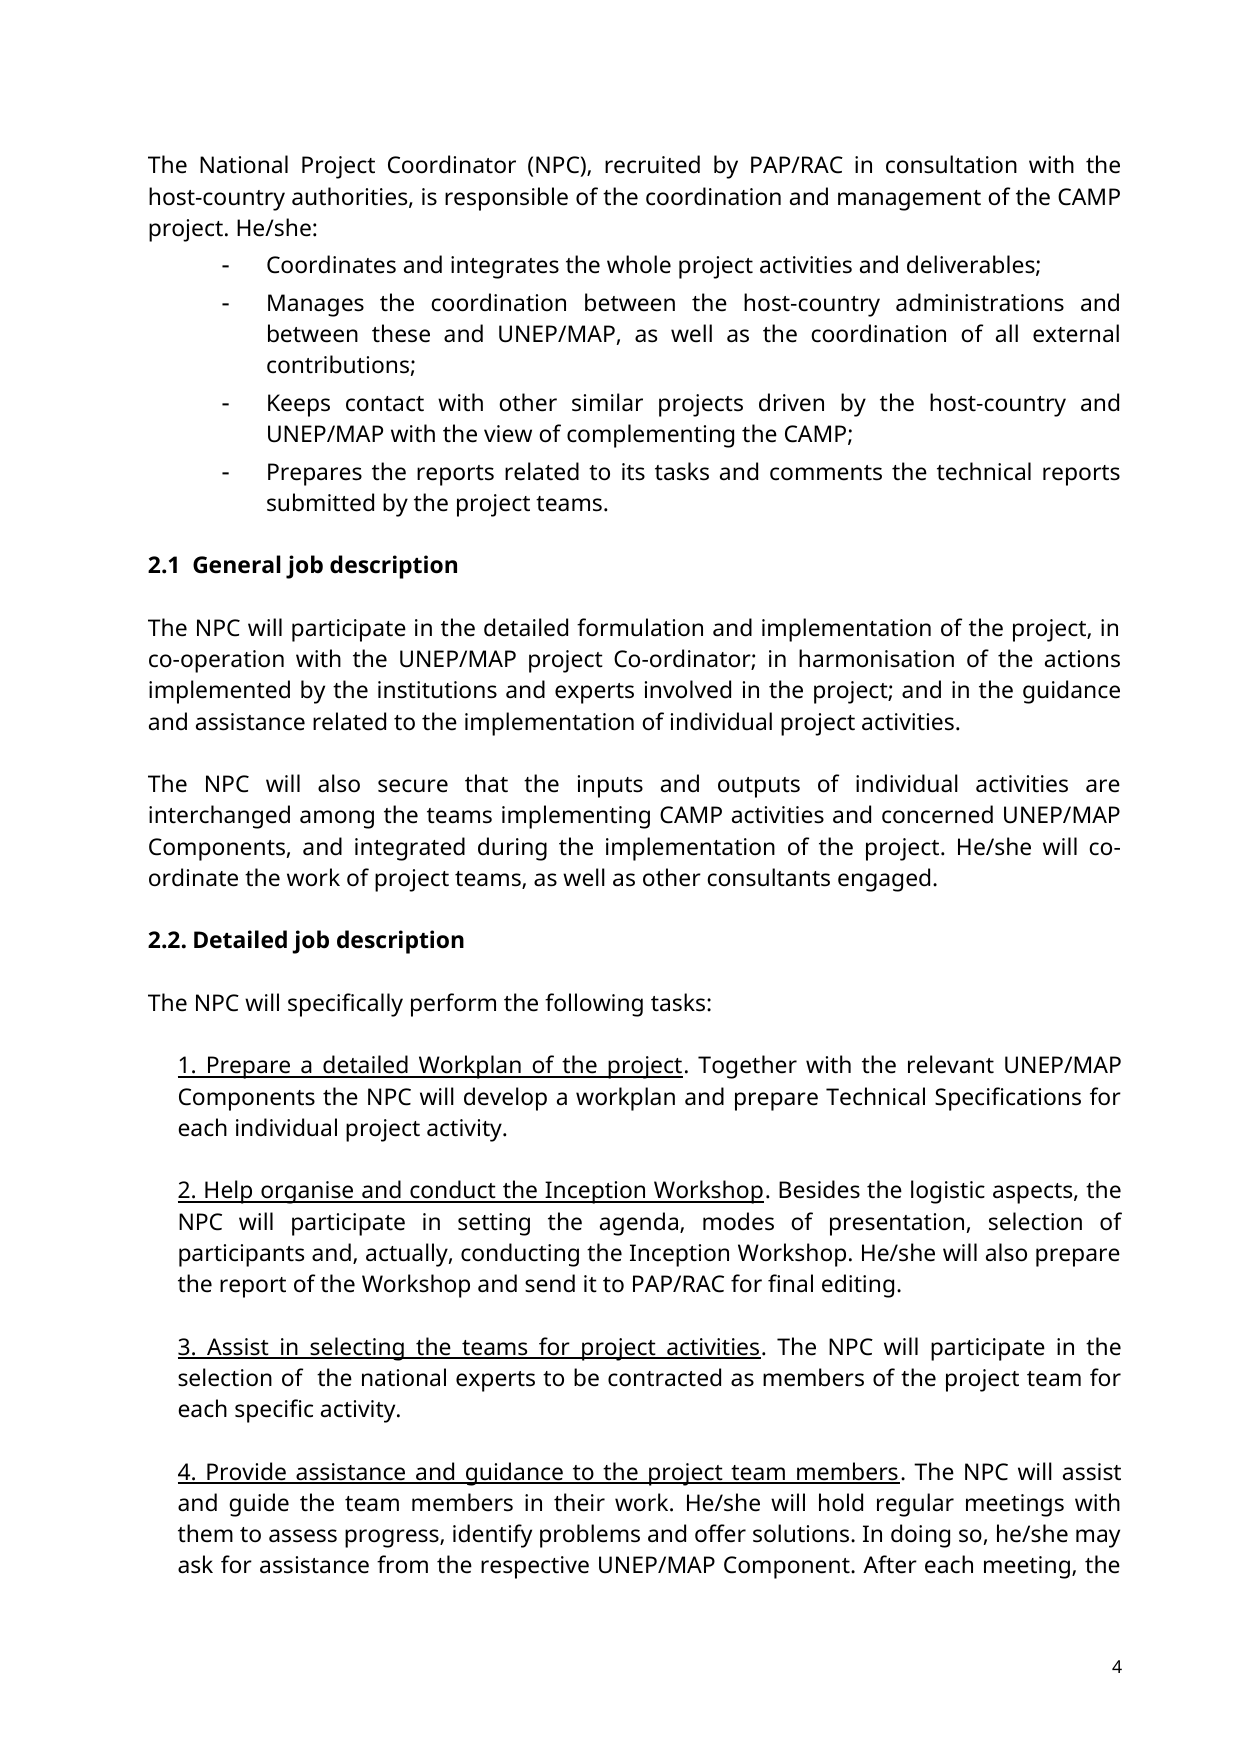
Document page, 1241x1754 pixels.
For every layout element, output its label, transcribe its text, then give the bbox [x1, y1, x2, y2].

subtitle Detailed job description [148, 924, 1122, 956]
list Manages the coordination between the host-country administrations and between these and UNEP/MAP, as well as the coordination of all external contributions; [222, 287, 1122, 381]
text The National Project Coordinator (NPC), recruited by PAP/RAC in consultation with the host-country authorities, is responsible of the coordination and management of the CAMP project. He/she: [148, 149, 1122, 243]
list Coordinates and integrates the whole project activities and deliverables; [222, 249, 1122, 281]
text 2. Help organise and conduct the Inception Workshop. Besides the logistic aspects, the NPC will participate in setting the agenda, modes of presentation, selection of participants and, actually, conducting the Inception Workshop. He/she will also prepare the report of the Workshop and send it to PAP/RAC for final editing. [177, 1174, 1122, 1299]
subtitle General job description [148, 549, 1122, 581]
text The NPC will participate in the detailed formulation and implementation of the project, in co-operation with the UNEP/MAP project Co-ordinator; in harmonisation of the actions implemented by the institutions and experts involved in the project; and in the guidance and assistance related to the implementation of individual project activities. [148, 612, 1122, 737]
text The NPC will also secure that the inputs and outputs of individual activities are interchanged among the teams implementing CAMP activities and concerned UNEP/MAP Components, and integrated during the implementation of the project. He/she will co-ordinate the work of project teams, as well as other consultants engaged. [148, 768, 1122, 893]
text 1. Prepare a detailed Workplan of the project. Together with the relevant UNEP/MAP Components the NPC will develop a workplan and prepare Technical Specifications for each individual project activity. [177, 1049, 1122, 1143]
text The NPC will specifically perform the following tasks: [148, 987, 1122, 1018]
list Keeps contact with other similar projects driven by the host-country and UNEP/MAP with the view of complementing the CAMP; [222, 387, 1122, 449]
text 3. Assist in selecting the teams for project activities. The NPC will participate in the selection of the national experts to be contracted as members of the project team for each specific activity. [177, 1331, 1122, 1424]
list Prepares the reports related to its tasks and comments the technical reports submitted by the project teams. [222, 456, 1122, 518]
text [177, 1456, 1122, 1581]
